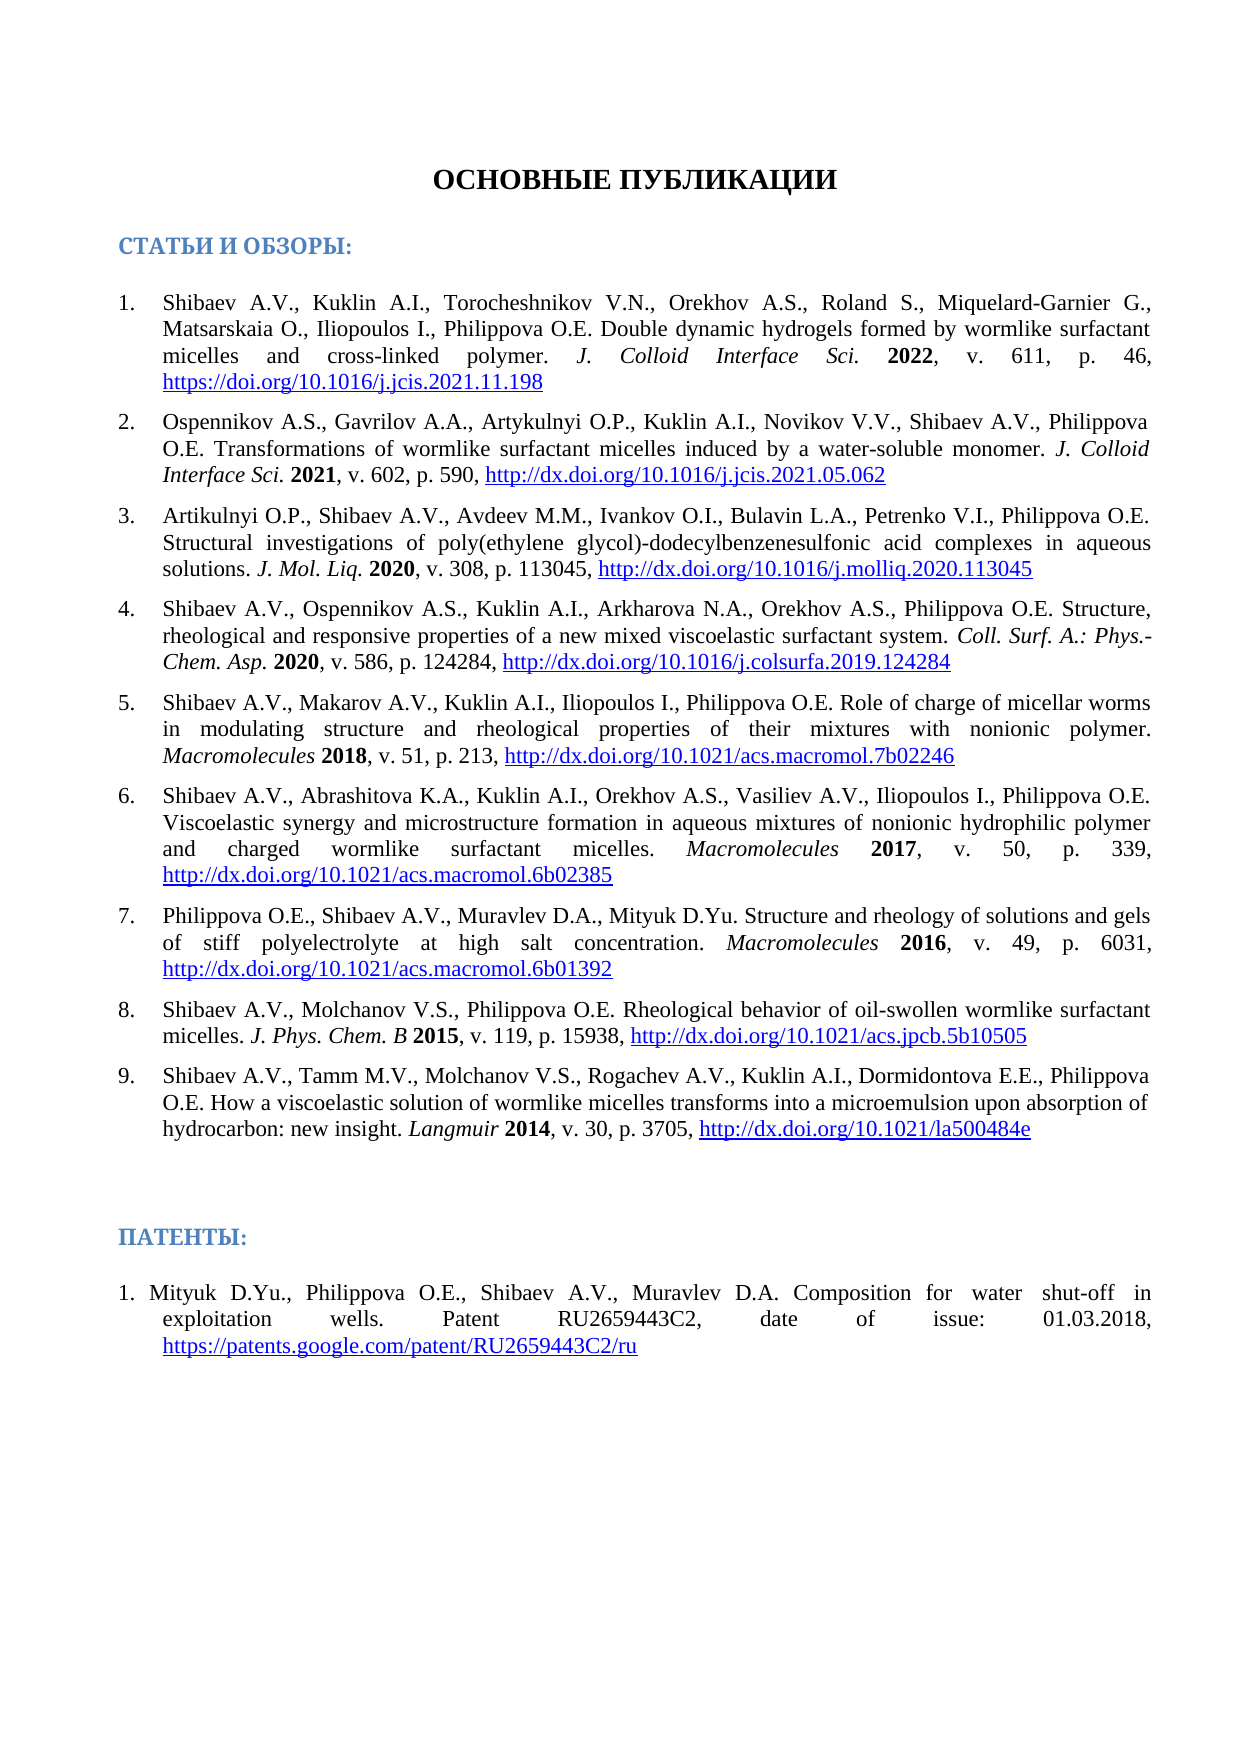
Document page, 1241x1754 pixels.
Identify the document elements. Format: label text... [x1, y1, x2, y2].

list Artikulnyi O.P., Shibaev A.V., Avdeev M.M., Ivankov O.I., Bulavin L.A., Petrenko V.I., Philippova O.E. Structural investigations of poly(ethylene glycol)-dodecylbenzenesulfonic acid complexes in aqueous solutions. J. Mol. Liq. 2020, v. 308, p. 113045, http://dx.doi.org/10.1016/j.molliq.2020.113045 [118, 502, 1152, 581]
text O.E. Transformations of wormlike surfactant micelles induced by a water-soluble monomer. J. Colloid Interface Sci. 2021, v. 602, p. 590, http://dx.doi.org/10.1016/j.jcis.2021.05.062 [162, 435, 1163, 488]
subtitle СТАТЬИ И ОБЗОРЫ: [118, 233, 1163, 260]
text 1. Mityuk D.Yu., Philippova O.E., Shibaev A.V., Muravlev D.A. Composition for water shut-off in exploitation wells. Patent RU2659443С2, date of issue: 01.03.2018, https://patents.google.com/patent/RU2659443C2/ru [118, 1279, 1152, 1358]
list Philippova O.E., Shibaev A.V., Muravlev D.A., Mityuk D.Yu. Structure and rheology of solutions and gels of stiff polyelectrolyte at high salt concentration. Macromolecules 2016, v. 49, p. 6031, http://dx.doi.org/10.1021/acs.macromol.6b01392 [118, 902, 1152, 981]
list Shibaev A.V., Kuklin A.I., Torocheshnikov V.N., Orekhov A.S., Roland S., Miquelard-Garnier G., Matsarskaia O., Iliopoulos I., Philippova O.E. Double dynamic hydrogels formed by wormlike surfactant micelles and cross-linked polymer. J. Colloid Interface Sci. 2022, v. 611, p. 46, https://doi.org/10.1016/j.jcis.2021.11.198 [118, 289, 1152, 394]
list Shibaev A.V., Ospennikov A.S., Kuklin A.I., Arkharova N.A., Orekhov A.S., Philippova O.E. Structure, rheological and responsive properties of a new mixed viscoelastic surfactant system. Coll. Surf. A.: Phys.- Chem. Asp. 2020, v. 586, p. 124284, http://dx.doi.org/10.1016/j.colsurfa.2019.124284 [118, 595, 1152, 674]
list Shibaev A.V., Molchanov V.S., Philippova O.E. Rheological behavior of oil-swollen wormlike surfactant micelles. J. Phys. Chem. B 2015, v. 119, p. 15938, http://dx.doi.org/10.1021/acs.jpcb.5b10505 [118, 996, 1152, 1048]
subtitle ПАТЕНТЫ: [118, 1224, 1163, 1251]
list Shibaev A.V., Abrashitova K.A., Kuklin A.I., Orekhov A.S., Vasiliev A.V., Iliopoulos I., Philippova O.E. Viscoelastic synergy and microstructure formation in aqueous mixtures of nonionic hydrophilic polymer and charged wormlike surfactant micelles. Macromolecules 2017, v. 50, p. 339, http://dx.doi.org/10.1021/acs.macromol.6b02385 [118, 782, 1152, 888]
list Shibaev A.V., Tamm M.V., Molchanov V.S., Rogachev A.V., Kuklin A.I., Dormidontova E.E., Philippova [118, 1063, 1163, 1089]
subtitle ОСНОВНЫЕ ПУБЛИКАЦИИ [367, 162, 902, 196]
list Ospennikov A.S., Gavrilov A.A., Artykulnyi O.P., Kuklin A.I., Novikov V.V., Shibaev A.V., Philippova [118, 409, 1163, 435]
text O.E. How a viscoelastic solution of wormlike micelles transforms into a microemulsion upon absorption of hydrocarbon: new insight. Langmuir 2014, v. 30, p. 3705, http://dx.doi.org/10.1021/la500484e [162, 1089, 1163, 1142]
list Shibaev A.V., Makarov A.V., Kuklin A.I., Iliopoulos I., Philippova O.E. Role of charge of micellar worms in modulating structure and rheological properties of their mixtures with nonionic polymer. Macromolecules 2018, v. 51, p. 213, http://dx.doi.org/10.1021/acs.macromol.7b02246 [118, 689, 1152, 768]
